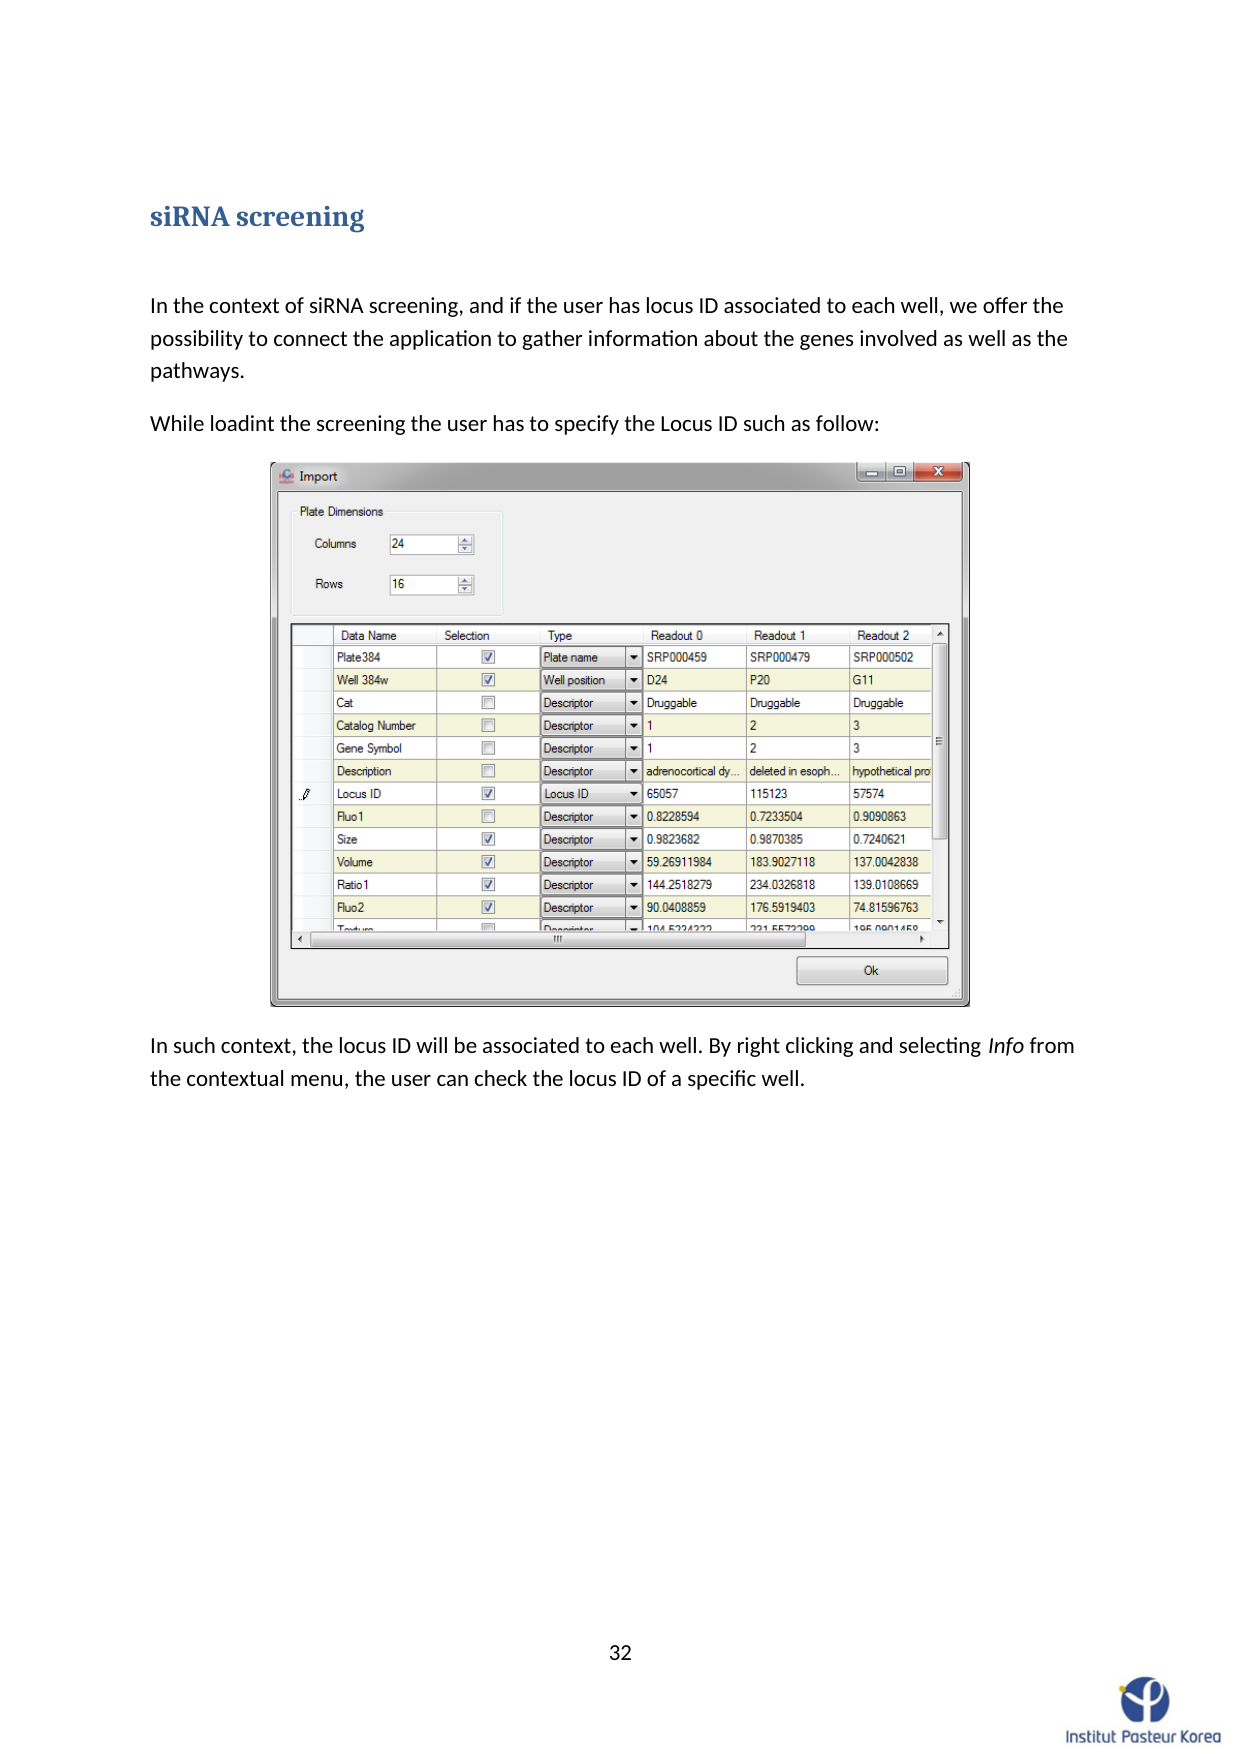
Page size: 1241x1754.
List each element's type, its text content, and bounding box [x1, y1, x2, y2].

subtitle siRNA screening [150, 200, 1090, 233]
text While loadint the screening the user has to specify the Locus ID such as follow: [150, 409, 1090, 437]
picture [1049, 1666, 1238, 1754]
picture [270, 462, 970, 1007]
text In the context of siRNA screening, and if the user has locus ID associated to each well, we offer the possibility to connect the application to gather information about the genes involved as well as the pathways. [150, 292, 1090, 384]
text In such context, the locus ID will be associated to each well. By right clicking and selecting Info from the contextual menu, the user can check the locus ID of a specific well. [150, 1032, 1090, 1092]
